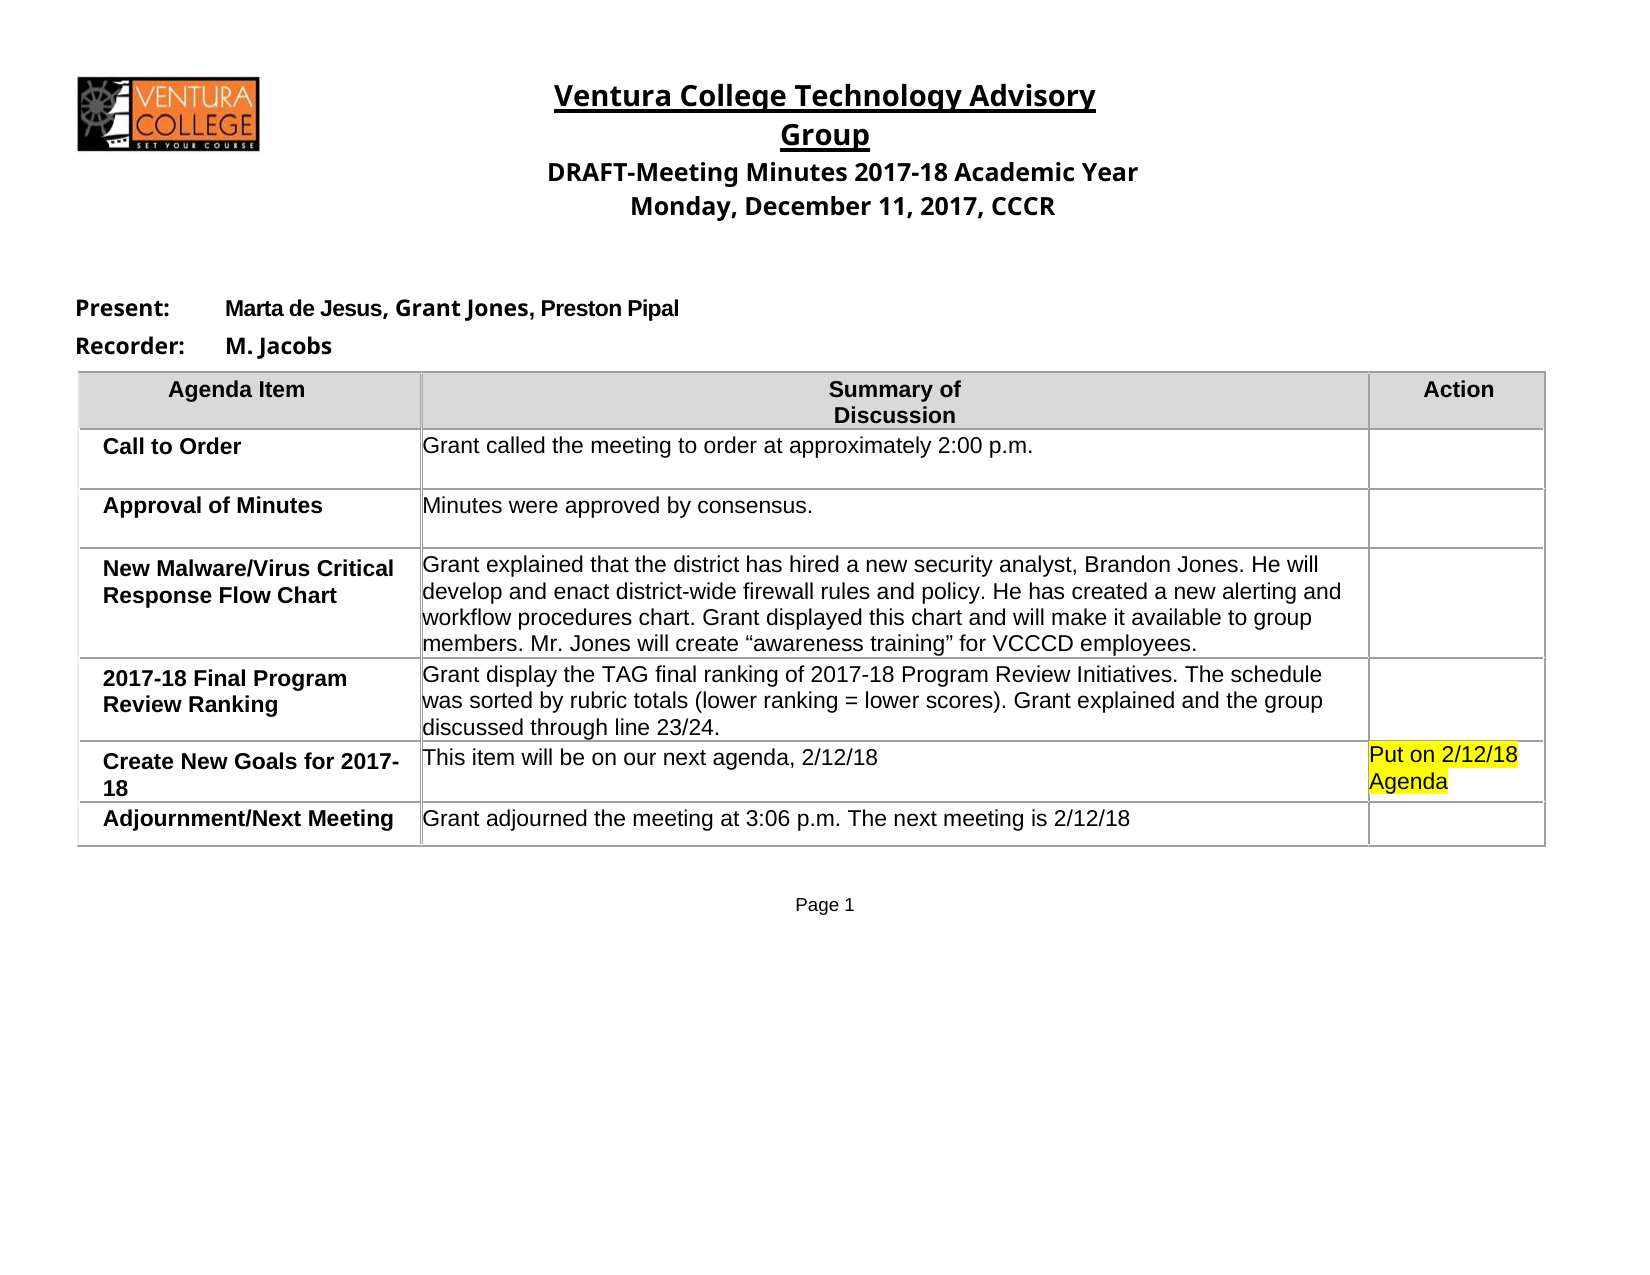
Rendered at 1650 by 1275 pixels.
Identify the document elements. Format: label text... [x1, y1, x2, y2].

table_cell New Malware/Virus Critical Response Flow Chart [79, 549, 420, 657]
table_cell Minutes were approved by consensus. [423, 490, 1368, 547]
text Page 1 [524, 893, 1125, 915]
picture [75, 75, 262, 154]
table_cell Create New Goals for 2017-18 [79, 742, 420, 801]
table_cell Approval of Minutes [79, 490, 420, 547]
table_cell [1370, 488, 1544, 547]
text Present: Marta de Jesus, Grant Jones, Preston Pipal [75, 292, 1558, 323]
table_cell Grant called the meeting to order at approximately 2:00 p.m. [423, 430, 1368, 488]
text DRAFT-Meeting Minutes 2017-18 Academic Year [355, 154, 1330, 188]
table_cell [1370, 428, 1544, 488]
table_cell This item will be on our next agenda, 2/12/18 [423, 742, 1368, 801]
table_header Action [1370, 373, 1544, 428]
table_cell [1370, 801, 1544, 844]
table_cell Grant explained that the district has hired a new security analyst, Brandon Jones. He will develop and enact district-wide firewall rules and policy. He has created a new alerting and workflow procedures chart. Grant displayed this chart and will make it available to group members. Mr. Jones will create “awareness training” for VCCCD employees. [423, 549, 1368, 657]
table_cell 2017-18 Final Program Review Ranking [79, 659, 420, 740]
text Ventura College Technology Advisory Group [524, 75, 1125, 154]
text Monday, December 11, 2017, CCCR [355, 188, 1330, 222]
table_cell [1370, 547, 1544, 657]
table_cell Grant display the TAG final ranking of 2017-18 Program Review Initiatives. The schedule was sorted by rubric totals (lower ranking = lower scores). Grant explained and the group discussed through line 23/24. [423, 659, 1368, 740]
table_header Summary of Discussion [423, 373, 1368, 428]
text Recorder: M. Jacobs [75, 330, 1558, 361]
table_header Agenda Item [79, 373, 420, 428]
table_cell Adjournment/Next Meeting [79, 803, 420, 844]
table_cell Put on 2/12/18 Agenda [1370, 740, 1544, 801]
table_cell [1370, 657, 1544, 740]
table_cell Grant adjourned the meeting at 3:06 p.m. The next meeting is 2/12/18 [423, 803, 1368, 844]
table_cell Call to Order [79, 430, 420, 488]
